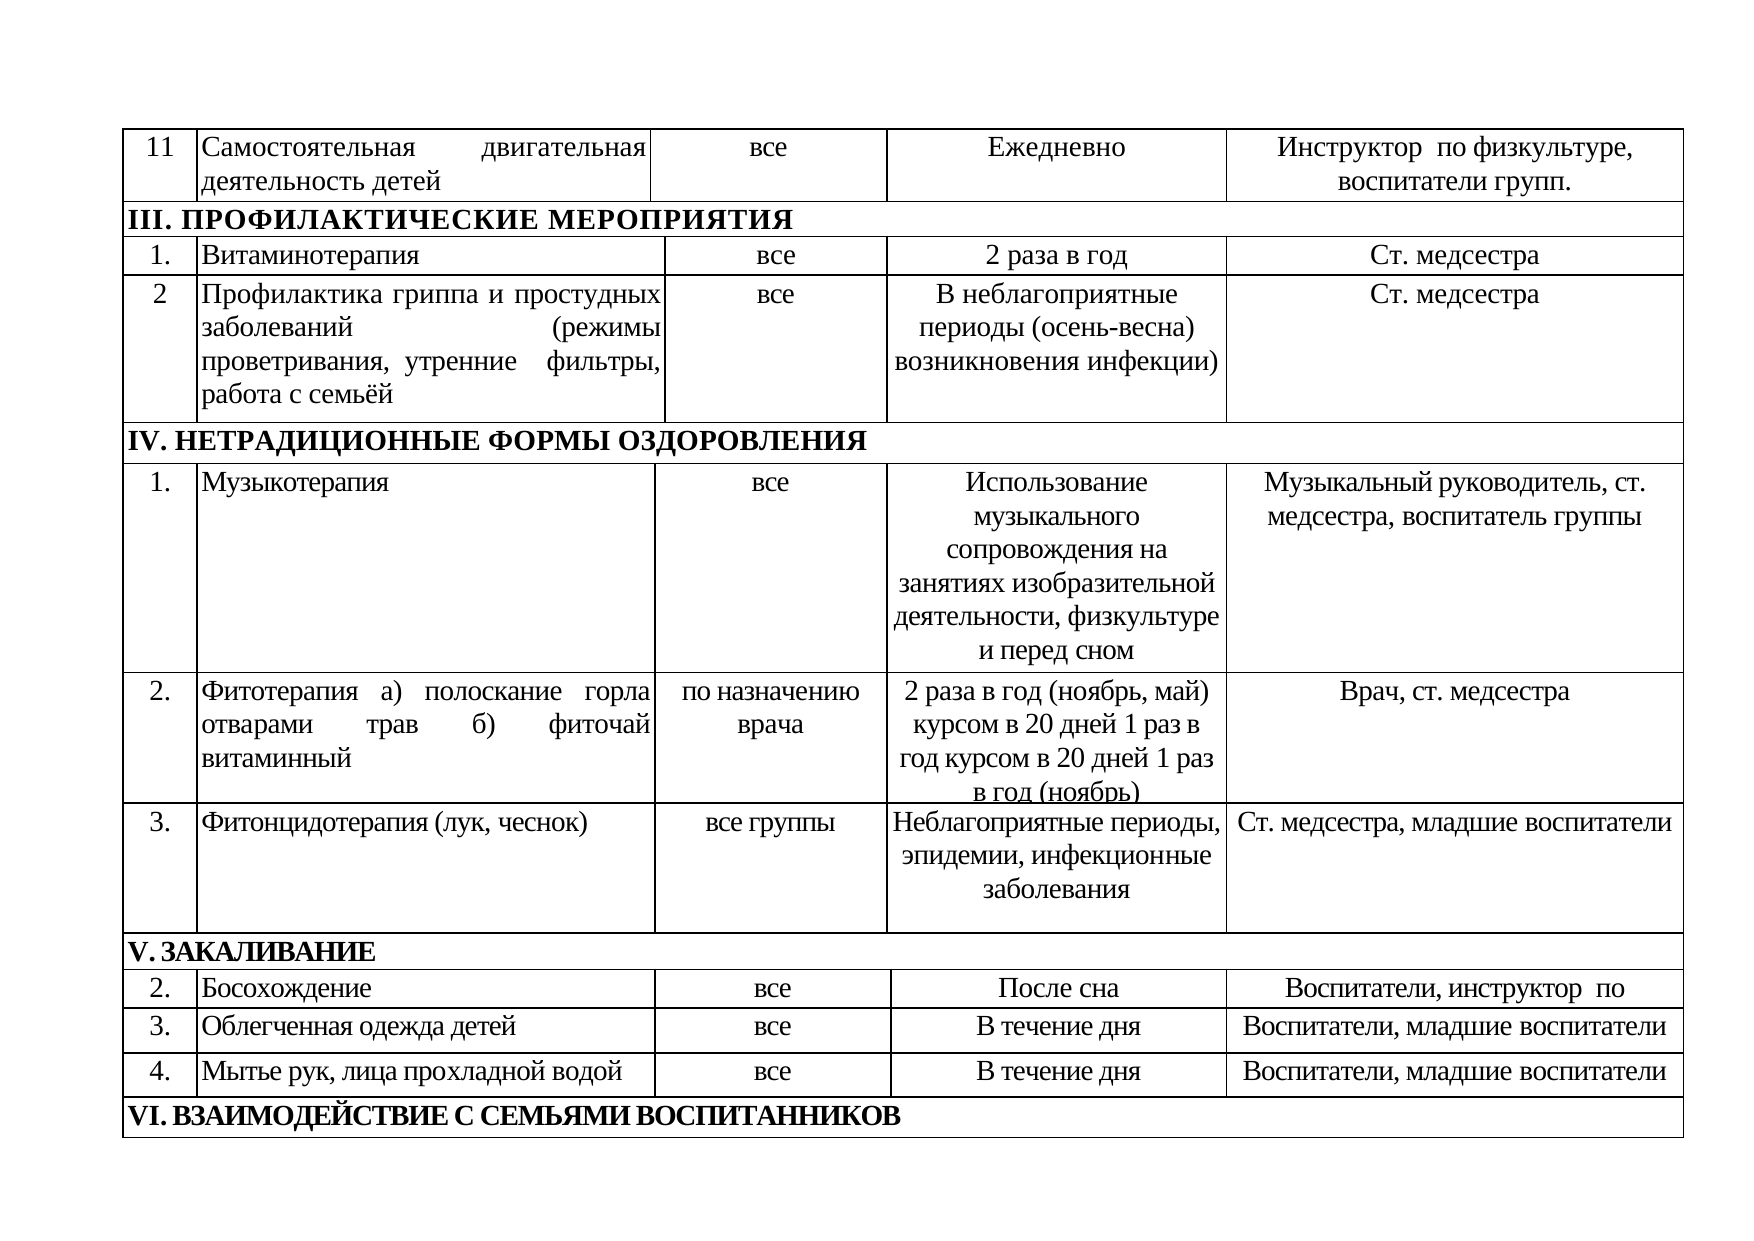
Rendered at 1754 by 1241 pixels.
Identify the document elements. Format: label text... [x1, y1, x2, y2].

table_cell Фитонцидотерапия (лук, чеснок) [198, 804, 654, 932]
table_cell все [656, 970, 890, 1007]
table_cell Врач, ст. медсестра [1227, 673, 1683, 802]
table_cell 2. [124, 970, 196, 1007]
table_cell Профилактика гриппа и простудных заболеваний (режимы проветривания, утренние фильтры, работа с семьёй [198, 276, 664, 421]
table_cell Фитотерапия а) полоскание горла отварами трав б) фиточай витаминный [198, 673, 654, 802]
table_cell В течение дня [892, 1054, 1226, 1096]
table_cell Неблагоприятные периоды, эпидемии, инфекционные заболевания [888, 804, 1226, 932]
table_cell 2 раза в год (ноябрь, май) курсом в 20 дней 1 раз в год курсом в 20 дней 1 раз в год (ноябрь) [888, 673, 1226, 802]
table_header Ежедневно [888, 130, 1226, 201]
table_cell 1. [124, 237, 196, 274]
table_cell Воспитатели, младшие воспитатели [1227, 1054, 1683, 1096]
table_cell все [656, 1054, 890, 1096]
table_cell Ст. медсестра, младшие воспитатели [1227, 804, 1683, 932]
table_cell все группы [656, 804, 886, 932]
table_cell VI. ВЗАИМОДЕЙСТВИЕ С СЕМЬЯМИ ВОСПИТАННИКОВ [124, 1098, 1683, 1136]
table_header Самостоятельная двигательная деятельность детей [198, 130, 650, 201]
table_cell III. ПРОФИЛАКТИЧЕСКИЕ МЕРОПРИЯТИЯ [124, 202, 1683, 236]
table_cell Витаминотерапия [198, 237, 664, 274]
table_cell 3. [124, 804, 196, 932]
table_cell Воспитатели, инструктор по физкультуре [1227, 970, 1683, 1007]
table_cell все [666, 237, 886, 274]
table_cell Мытье рук, лица прохладной водой [198, 1054, 654, 1096]
table_cell 1. [124, 464, 196, 672]
table_cell все [656, 464, 886, 672]
table_cell 2. [124, 673, 196, 802]
table_cell Босохождение [198, 970, 654, 1007]
table_header все [651, 130, 886, 201]
table_cell все [656, 1009, 890, 1052]
table_header Инструктор по физкультуре, воспитатели групп. [1227, 130, 1683, 201]
table_cell Использование музыкального сопровождения на занятиях изобразительной деятельности, физкультуре и перед сном [888, 464, 1226, 672]
table_cell Музыкотерапия [198, 464, 654, 672]
table_cell 3. [124, 1009, 196, 1052]
table_cell После сна [892, 970, 1226, 1007]
table_cell Ст. медсестра [1227, 276, 1683, 421]
table_cell Ст. медсестра [1227, 237, 1683, 274]
table_cell 4. [124, 1054, 196, 1096]
table_cell Облегченная одежда детей [198, 1009, 654, 1052]
table_cell В неблагоприятные периоды (осень-весна) возникновения инфекции) [888, 276, 1226, 421]
table_cell 2 [124, 276, 196, 421]
table_cell 2 раза в год [888, 237, 1226, 274]
table_cell V. ЗАКАЛИВАНИЕ [124, 934, 1683, 968]
table_cell все [666, 276, 886, 421]
table_cell IV. НЕТРАДИЦИОННЫЕ ФОРМЫ ОЗДОРОВЛЕНИЯ [124, 423, 1683, 463]
table_cell по назначению врача [656, 673, 886, 802]
table_cell В течение дня [892, 1009, 1226, 1052]
table_cell Воспитатели, младшие воспитатели [1227, 1009, 1683, 1052]
table_cell Музыкальный руководитель, ст. медсестра, воспитатель группы [1227, 464, 1683, 672]
table_header 11 [124, 130, 196, 201]
